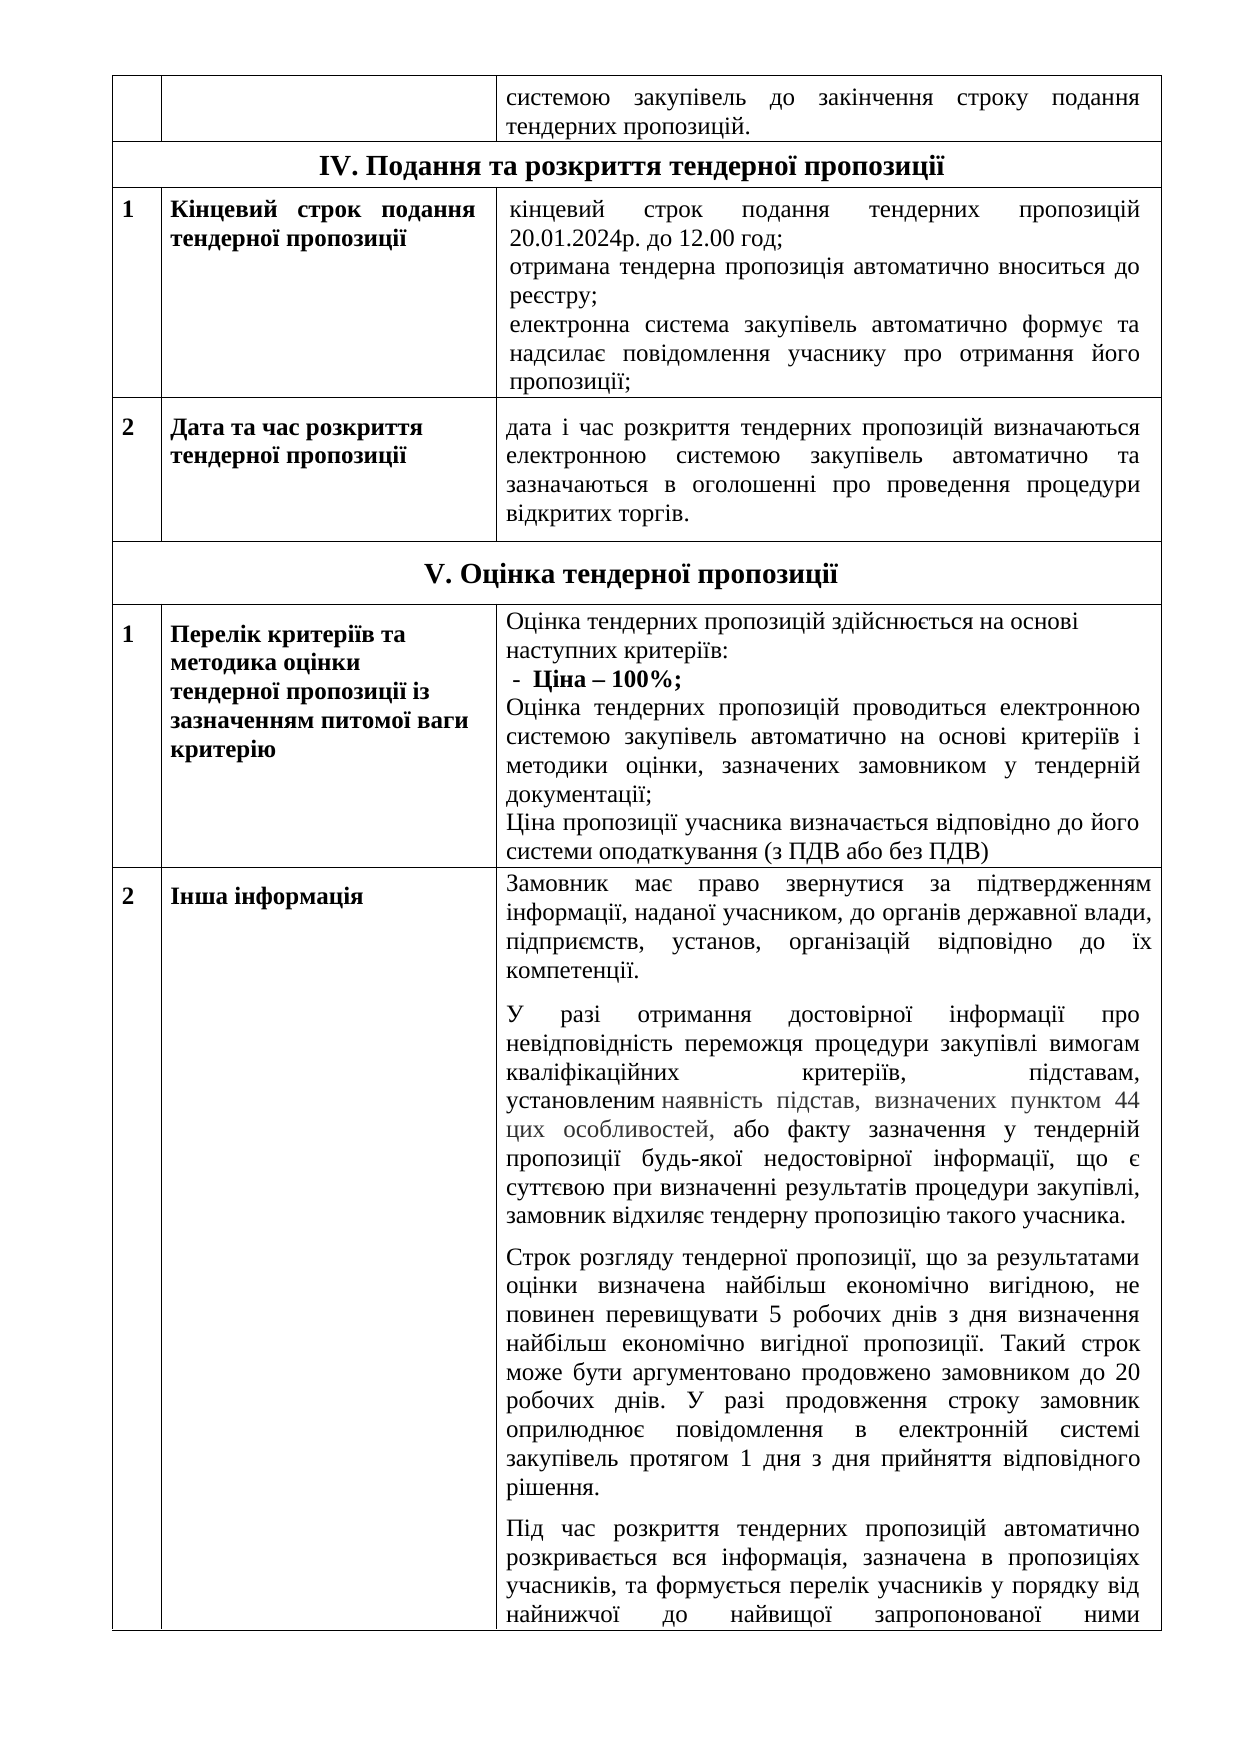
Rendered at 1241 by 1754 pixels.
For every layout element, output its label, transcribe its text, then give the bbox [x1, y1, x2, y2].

table_cell 2 [113, 398, 161, 541]
table_cell дата і час розкриття тендерних пропозицій визначаються електронною системою закупівель автоматично та зазначаються в оголошенні про проведення процедури відкритих торгів. [497, 398, 1161, 541]
table_cell Інша інформація [162, 868, 496, 1629]
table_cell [497, 868, 1161, 1629]
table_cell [497, 76, 1161, 141]
table_cell V. Оцінка тендерної пропозиції [113, 542, 1161, 603]
table_cell кінцевий строк подання тендерних пропозицій 20.01.2024р. до 12.00 год; отримана тендерна пропозиція автоматично вноситься до реєстру; електронна система закупівель автоматично формує та надсилає повідомлення учаснику про отримання його пропозиції; [497, 188, 1161, 397]
table_cell 1 [113, 605, 161, 866]
table_cell 2 [113, 868, 161, 1629]
table_cell 1 [113, 188, 161, 397]
table_cell Оцінка тендерних пропозицій здійснюється на основі наступних критеріїв: - Ціна – 100%; Оцінка тендерних пропозицій проводиться електронною системою закупівель автоматично на основі критеріїв і методики оцінки, зазначених замовником у тендерній документації; Ціна пропозиції учасника визначається відповідно до його системи оподаткування (з ПДВ або без ПДВ) [497, 605, 1161, 866]
table_cell Перелік критеріїв та методика оцінки тендерної пропозиції із зазначенням питомої ваги критерію [162, 605, 496, 866]
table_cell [162, 76, 496, 141]
table_cell Кінцевий строк подання тендерної пропозиції [162, 188, 496, 397]
table_cell Дата та час розкриття тендерної пропозиції [162, 398, 496, 541]
table_cell ІV. Подання та розкриття тендерної пропозиції [113, 142, 1161, 187]
table_cell 9 [113, 76, 161, 141]
